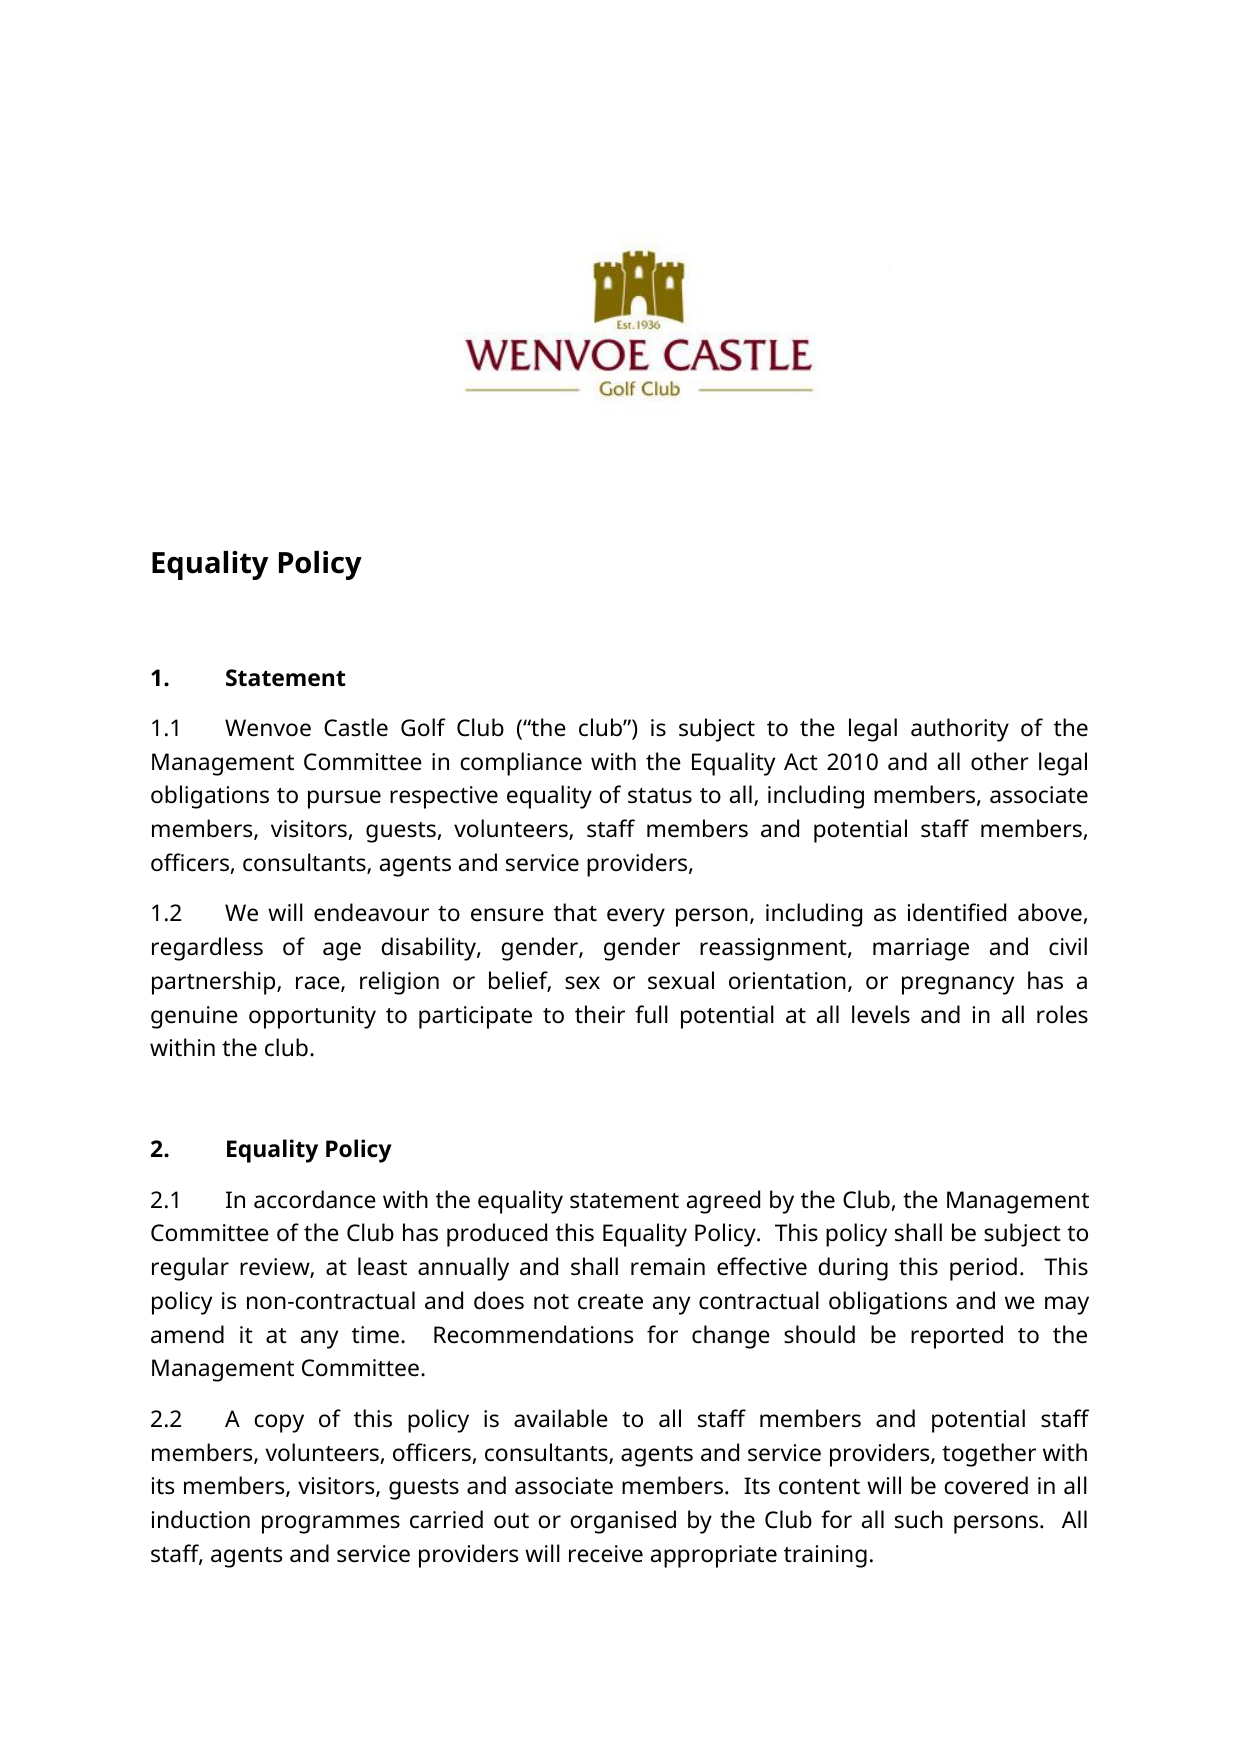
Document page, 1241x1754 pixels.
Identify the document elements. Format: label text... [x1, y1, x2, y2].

text 1. Statement [150, 661, 1090, 693]
text 2. Equality Policy [150, 1133, 1090, 1164]
text Equality Policy [150, 542, 1090, 582]
text 2.1 In accordance with the equality statement agreed by the Club, the Management Committee of the Club has produced this Equality Policy. This policy shall be subject to regular review, at least annually and shall remain effective during this period. This policy is non-contractual and does not create any contractual obligations and we may amend it at any time. Recommendations for change should be reported to the Management Committee. [150, 1183, 1090, 1383]
text 1.2 We will endeavour to ensure that every person, including as identified above, regardless of age disability, gender, gender reassignment, marriage and civil partnership, race, religion or belief, sex or sexual orientation, or pregnancy has a genuine opportunity to participate to their full potential at all levels and in all roles within the club. [150, 897, 1090, 1063]
text 2.2 A copy of this policy is available to all staff members and potential staff members, volunteers, officers, consultants, agents and service providers, together with its members, visitors, guests and associate members. Its content will be covered in all induction programmes carried out or organised by the Club for all such persons. All staff, agents and service providers will receive appropriate training. [150, 1403, 1090, 1569]
picture [348, 196, 892, 477]
text 1.1 Wenvoe Castle Golf Club (“the club”) is subject to the legal authority of the Management Committee in compliance with the Equality Act 2010 and all other legal obligations to pursue respective equality of status to all, including members, associate members, visitors, guests, volunteers, staff members and potential staff members, officers, consultants, agents and service providers, [150, 712, 1090, 878]
